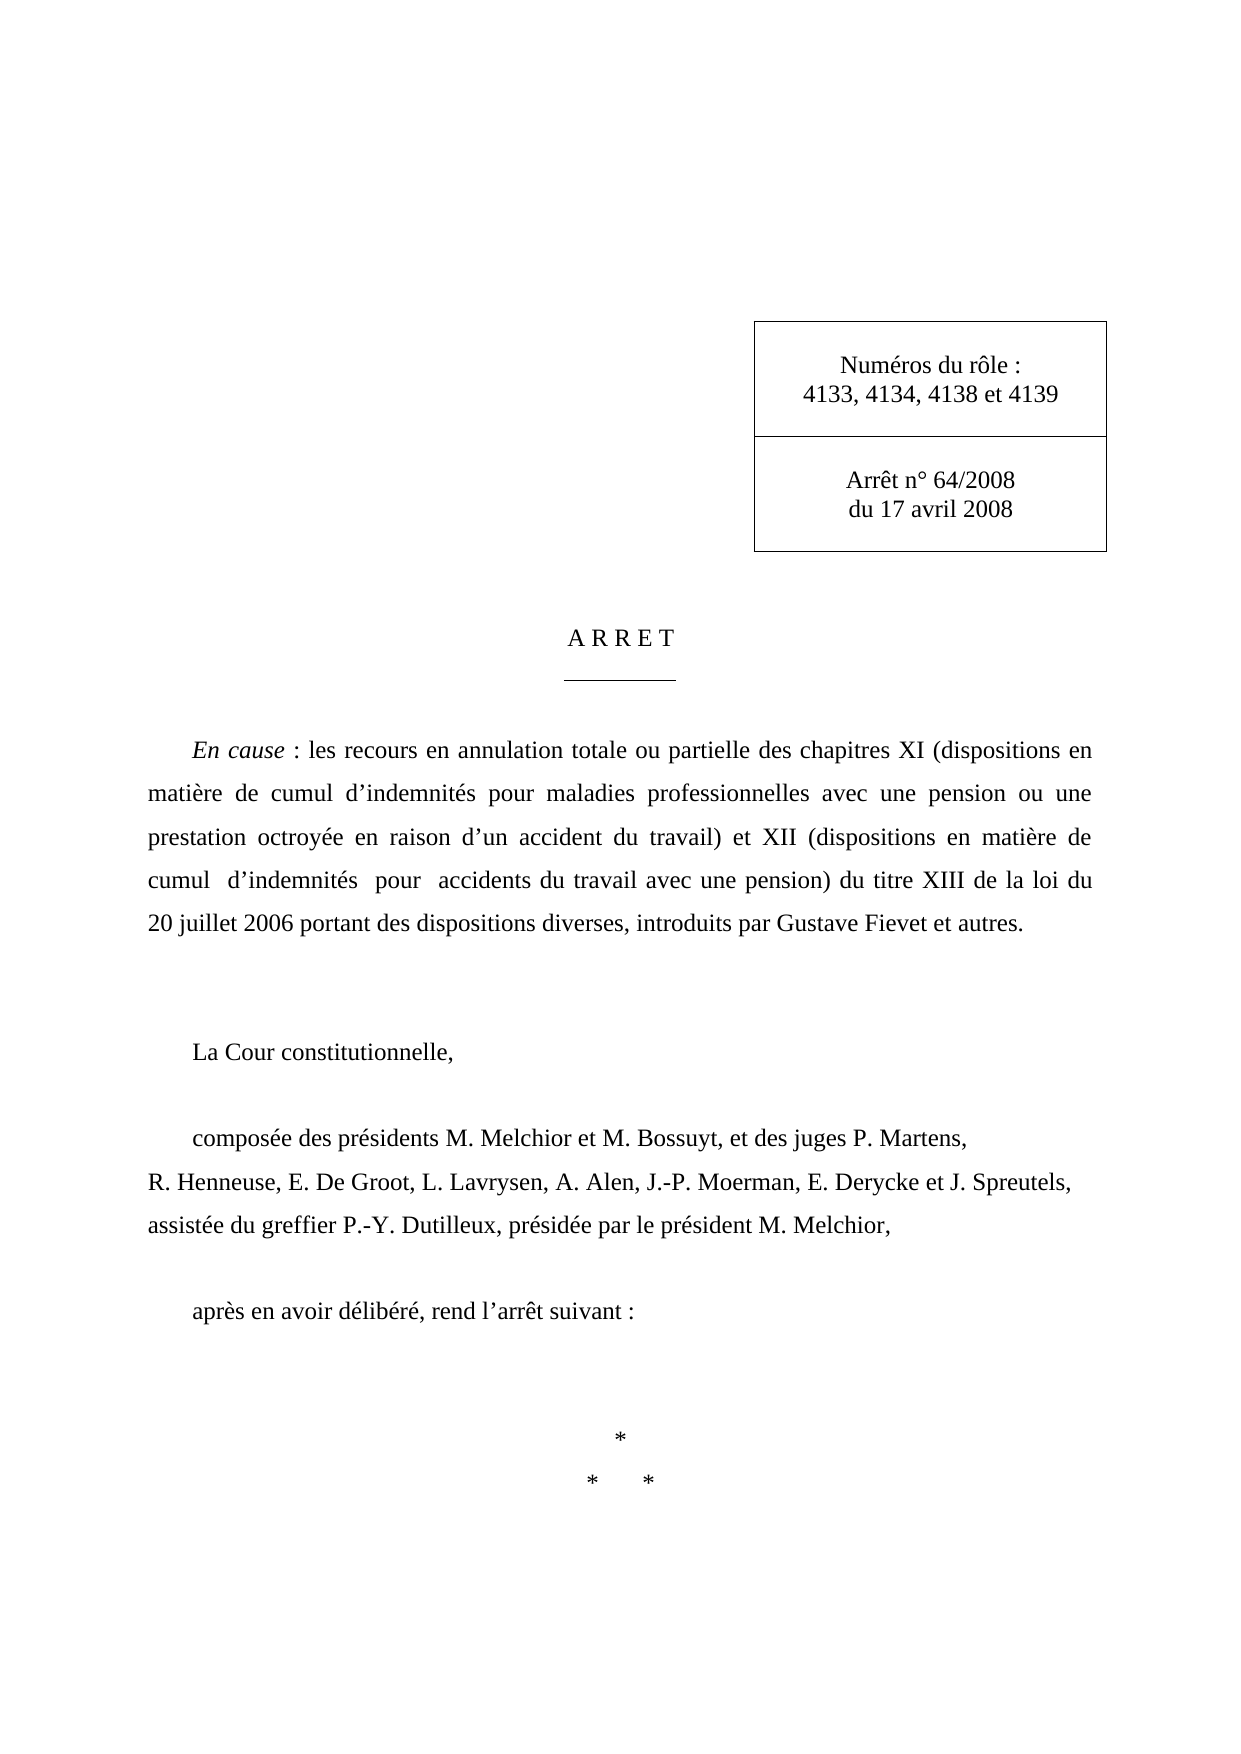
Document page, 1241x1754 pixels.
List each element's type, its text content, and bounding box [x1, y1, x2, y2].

text La Cour constitutionnelle, [192, 1037, 1117, 1066]
text * * [135, 1468, 1105, 1497]
text * [135, 1425, 1105, 1454]
text composée des présidents M. Melchior et M. Bossuyt, et des juges P. Martens, [192, 1123, 1117, 1152]
text après en avoir délibéré, rend l’arrêt suivant : [192, 1296, 1117, 1325]
table_header Numéros du rôle : 4133, 4134, 4138 et 4139 [755, 322, 1106, 436]
text En cause : les recours en annulation totale ou partielle des chapitres XI (dispositions en matière de cumul d’indemnités pour maladies professionnelles avec une pension ou une prestation octroyée en raison d’un accident du travail) et XII (dispositions en matière de cumul d’indemnités pour accidents du travail avec une pension) du titre XIII de la loi du 20 juillet 2006 portant des dispositions diverses, introduits par Gustave Fievet et autres. [148, 735, 1093, 937]
table_cell Arrêt n° 64/2008 du 17 avril 2008 [755, 437, 1106, 551]
text A R R E T [565, 623, 676, 652]
text R. Henneuse, E. De Groot, L. Lavrysen, A. Alen, J.-P. Moerman, E. Derycke et J. Spreutels, assistée du greffier P.-Y. Dutilleux, présidée par le président M. Melchior, [148, 1167, 1117, 1238]
